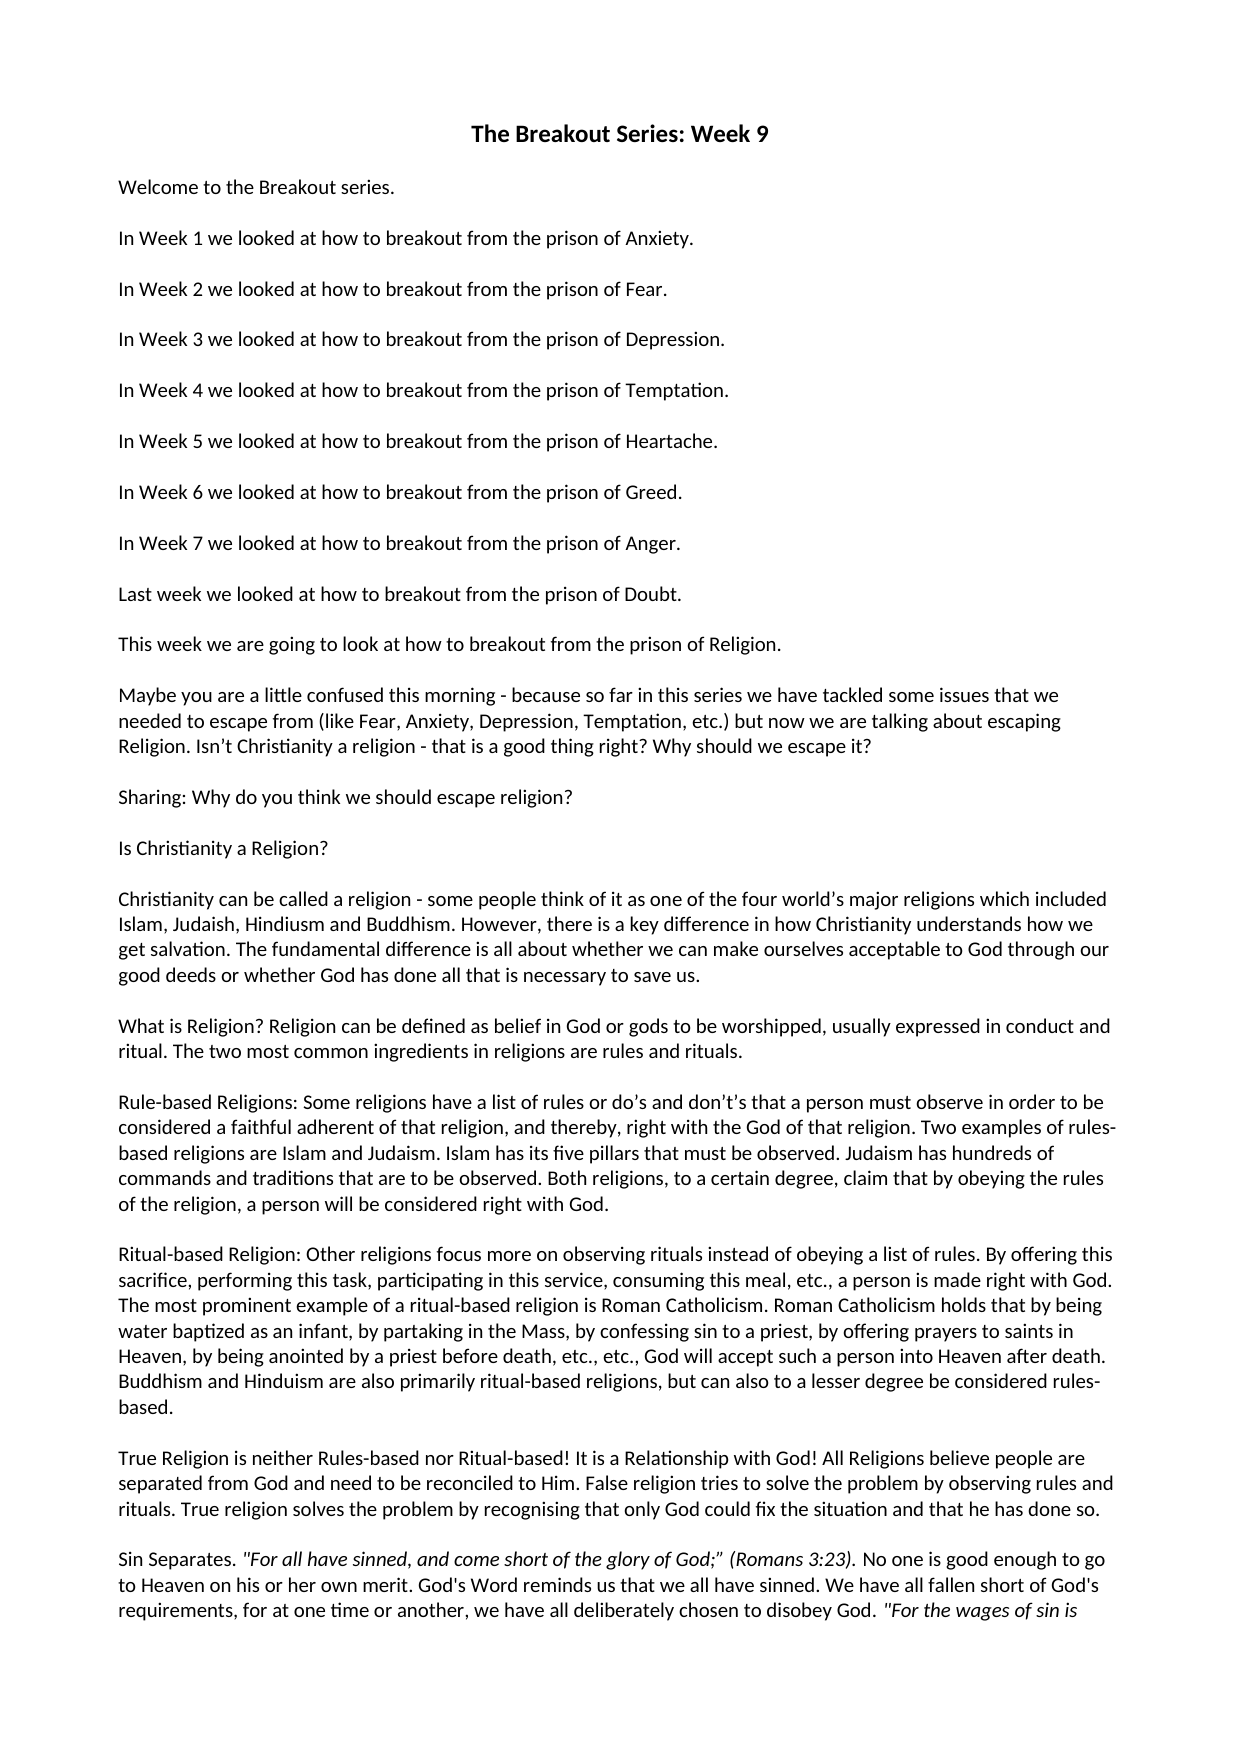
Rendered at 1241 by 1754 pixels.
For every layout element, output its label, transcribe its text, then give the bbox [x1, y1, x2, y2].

text The Breakout Series: Week 9 [118, 118, 1122, 149]
text In Week 6 we looked at how to breakout from the prison of Greed. [118, 479, 1122, 504]
text Last week we looked at how to breakout from the prison of Doubt. [118, 581, 1122, 606]
text Ritual-based Religion: Other religions focus more on observing rituals instead of obeying a list of rules. By offering this sacrifice, performing this task, participating in this service, consuming this meal, etc., a person is made right with God. The most prominent example of a ritual-based religion is Roman Catholicism. Roman Catholicism holds that by being water baptized as an infant, by partaking in the Mass, by confessing sin to a priest, by offering prayers to saints in Heaven, by being anointed by a priest before death, etc., etc., God will accept such a person into Heaven after death. Buddhism and Hinduism are also primarily ritual-based religions, but can also to a lesser degree be considered rules-based. [118, 1242, 1122, 1419]
text In Week 3 we looked at how to breakout from the prison of Depression. [118, 327, 1122, 352]
text Rule-based Religions: Some religions have a list of rules or do’s and don’t’s that a person must observe in order to be considered a faithful adherent of that religion, and thereby, right with the God of that religion. Two examples of rules-based religions are Islam and Judaism. Islam has its five pillars that must be observed. Judaism has hundreds of commands and traditions that are to be observed. Both religions, to a certain degree, claim that by obeying the rules of the religion, a person will be considered right with God. [118, 1089, 1122, 1216]
text True Religion is neither Rules-based nor Ritual-based! It is a Relationship with God! All Religions believe people are separated from God and need to be reconciled to Him. False religion tries to solve the problem by observing rules and rituals. True religion solves the problem by recognising that only God could fix the situation and that he has done so. [118, 1445, 1122, 1521]
text In Week 7 we looked at how to breakout from the prison of Anger. [118, 530, 1122, 555]
text Sharing: Why do you think we should escape religion? [118, 784, 1122, 809]
text In Week 1 we looked at how to breakout from the prison of Anxiety. [118, 225, 1122, 250]
text This week we are going to look at how to breakout from the prison of Religion. [118, 632, 1122, 657]
text In Week 4 we looked at how to breakout from the prison of Temptation. [118, 377, 1122, 403]
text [118, 1547, 1122, 1623]
text Is Christianity a Religion? [118, 835, 1122, 860]
text Christianity can be called a religion - some people think of it as one of the four world’s major religions which included Islam, Judaish, Hindiusm and Buddhism. However, there is a key difference in how Christianity understands how we get salvation. The fundamental difference is all about whether we can make ourselves acceptable to God through our good deeds or whether God has done all that is necessary to save us. [118, 886, 1122, 987]
text Maybe you are a little confused this morning - because so far in this series we have tackled some issues that we needed to escape from (like Fear, Anxiety, Depression, Temptation, etc.) but now we are talking about escaping Religion. Isn’t Christianity a religion - that is a good thing right? Why should we escape it? [118, 682, 1122, 759]
text In Week 2 we looked at how to breakout from the prison of Fear. [118, 276, 1122, 301]
text In Week 5 we looked at how to breakout from the prison of Heartache. [118, 428, 1122, 454]
text Welcome to the Breakout series. [118, 174, 1122, 199]
text What is Religion? Religion can be defined as belief in God or gods to be worshipped, usually expressed in conduct and ritual. The two most common ingredients in religions are rules and rituals. [118, 1013, 1122, 1064]
